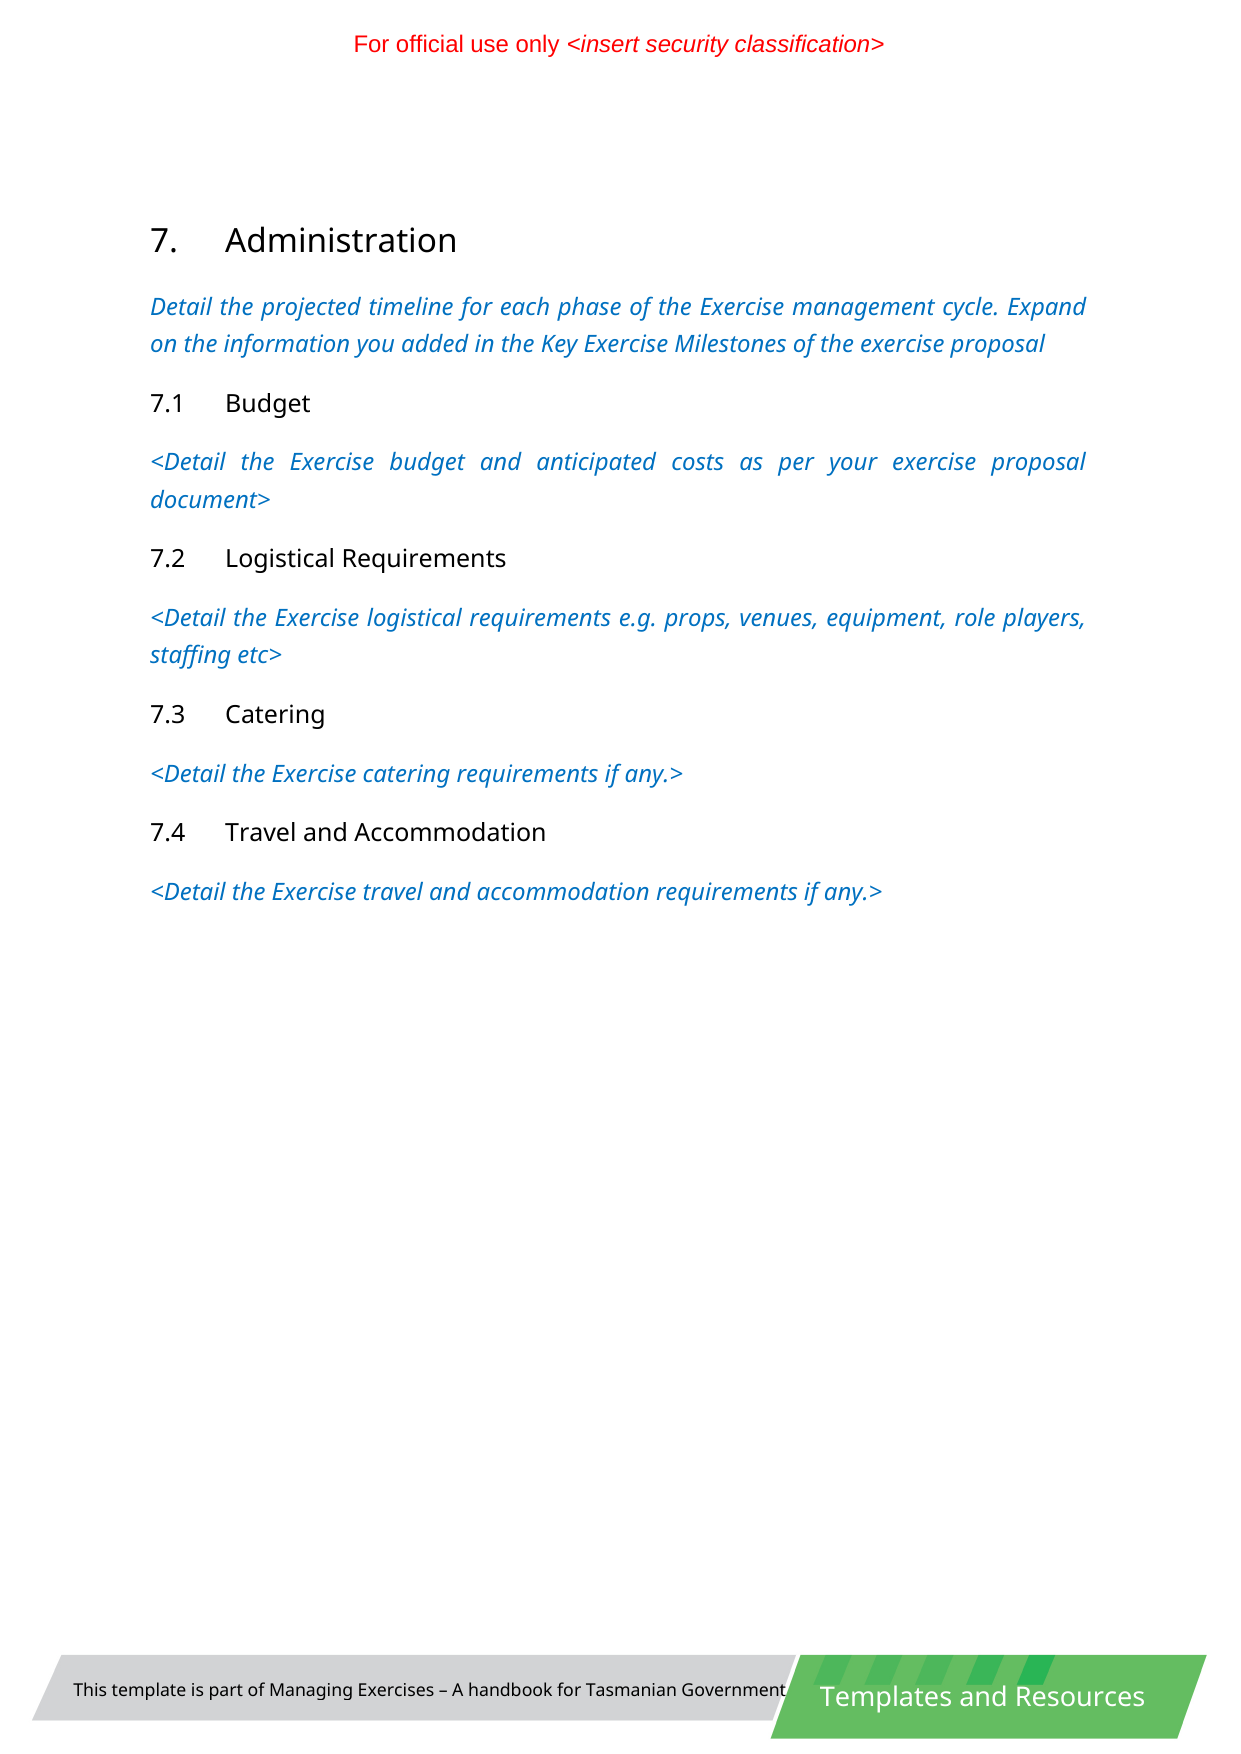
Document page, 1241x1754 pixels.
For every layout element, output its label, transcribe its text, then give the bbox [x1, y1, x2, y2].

text <Detail the Exercise budget and anticipated costs as per your exercise proposal document> [150, 445, 1090, 515]
text 7.4 Travel and Accommodation [150, 815, 1090, 849]
text 7. Administration [150, 217, 1090, 262]
text Detail the projected timeline for each phase of the Exercise management cycle. Expand on the information you added in the Key Exercise Milestones of the exercise proposal [150, 289, 1090, 359]
text <Detail the Exercise logistical requirements e.g. props, venues, equipment, role players, staffing etc> [150, 601, 1090, 671]
text <Detail the Exercise travel and accommodation requirements if any.> [150, 875, 1090, 907]
picture [0, 1619, 1241, 1754]
text 7.2 Logistical Requirements [150, 541, 1090, 575]
text 7.3 Catering [150, 696, 1090, 731]
text 7.1 Budget [150, 385, 1090, 419]
text <Detail the Exercise catering requirements if any.> [150, 756, 1090, 789]
